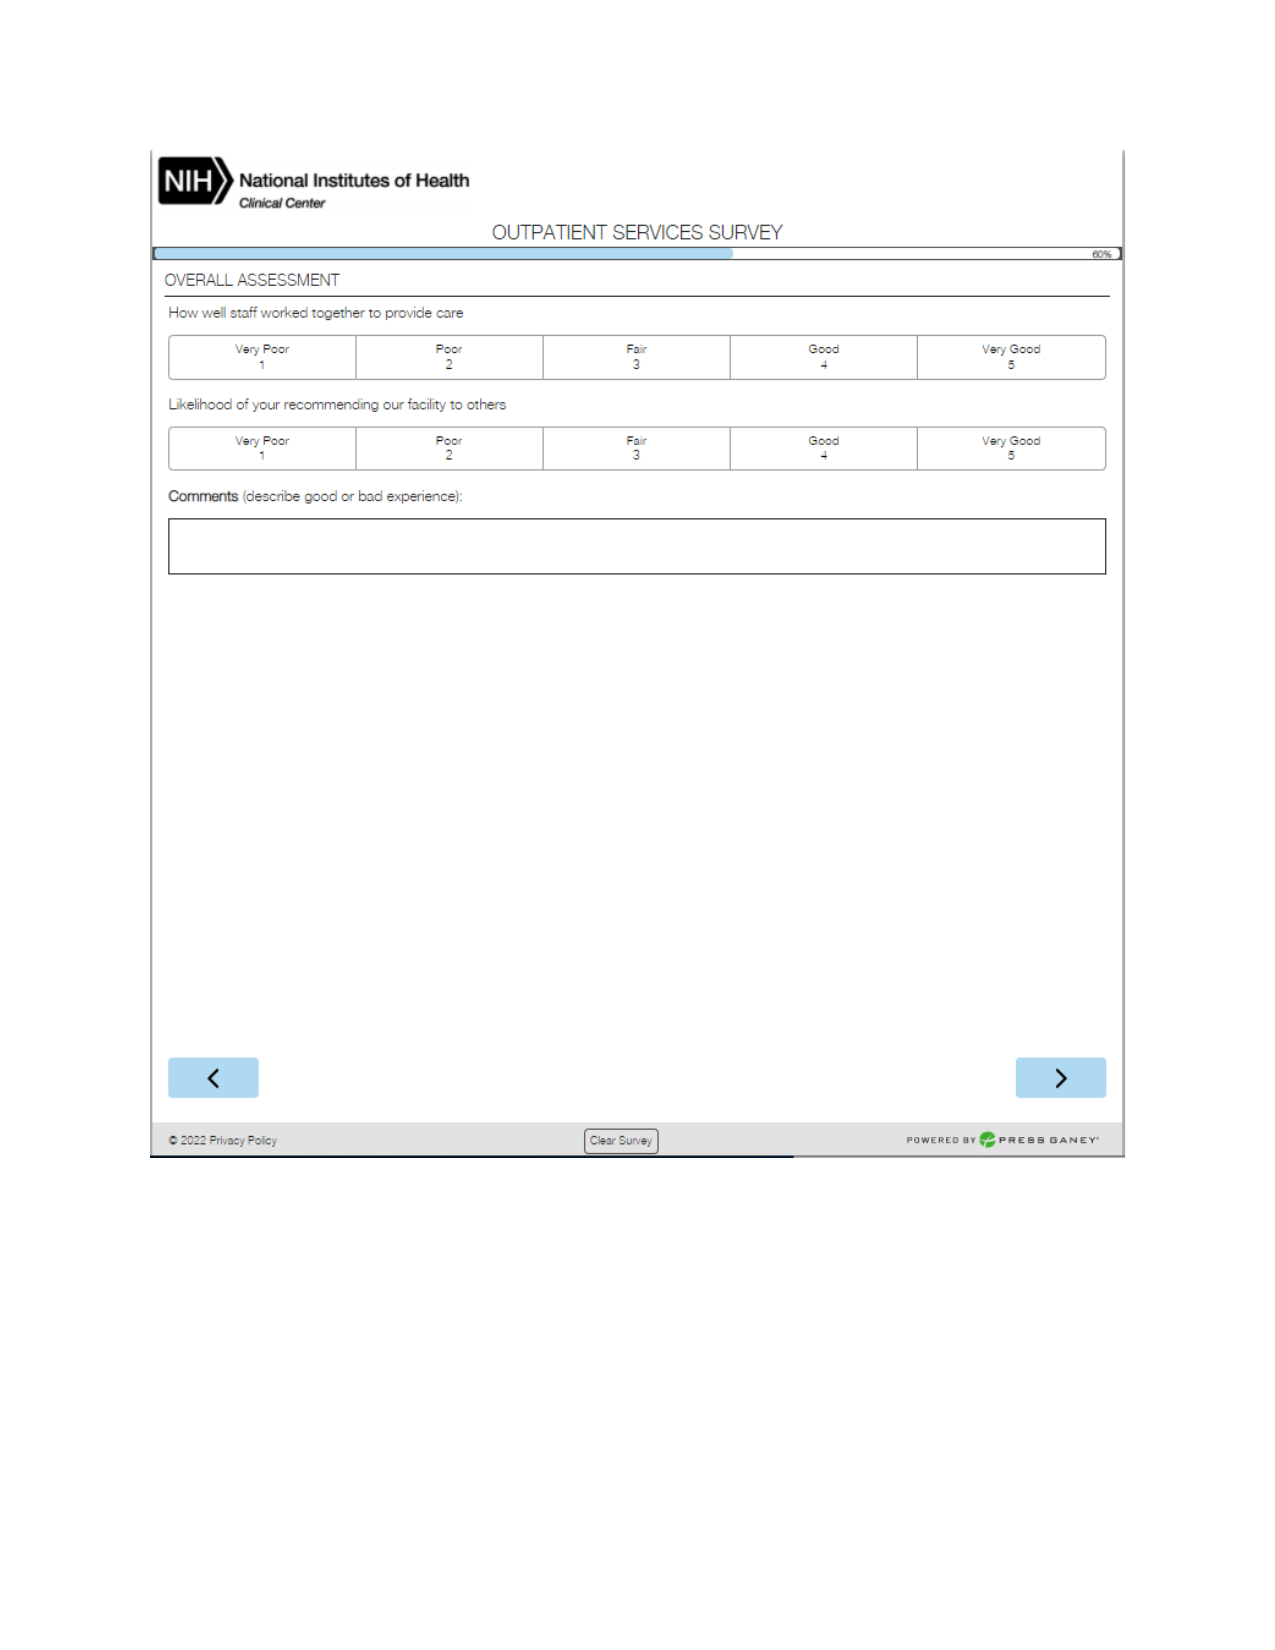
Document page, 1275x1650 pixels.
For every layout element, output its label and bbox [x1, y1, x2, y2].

picture [150, 150, 1125, 1158]
